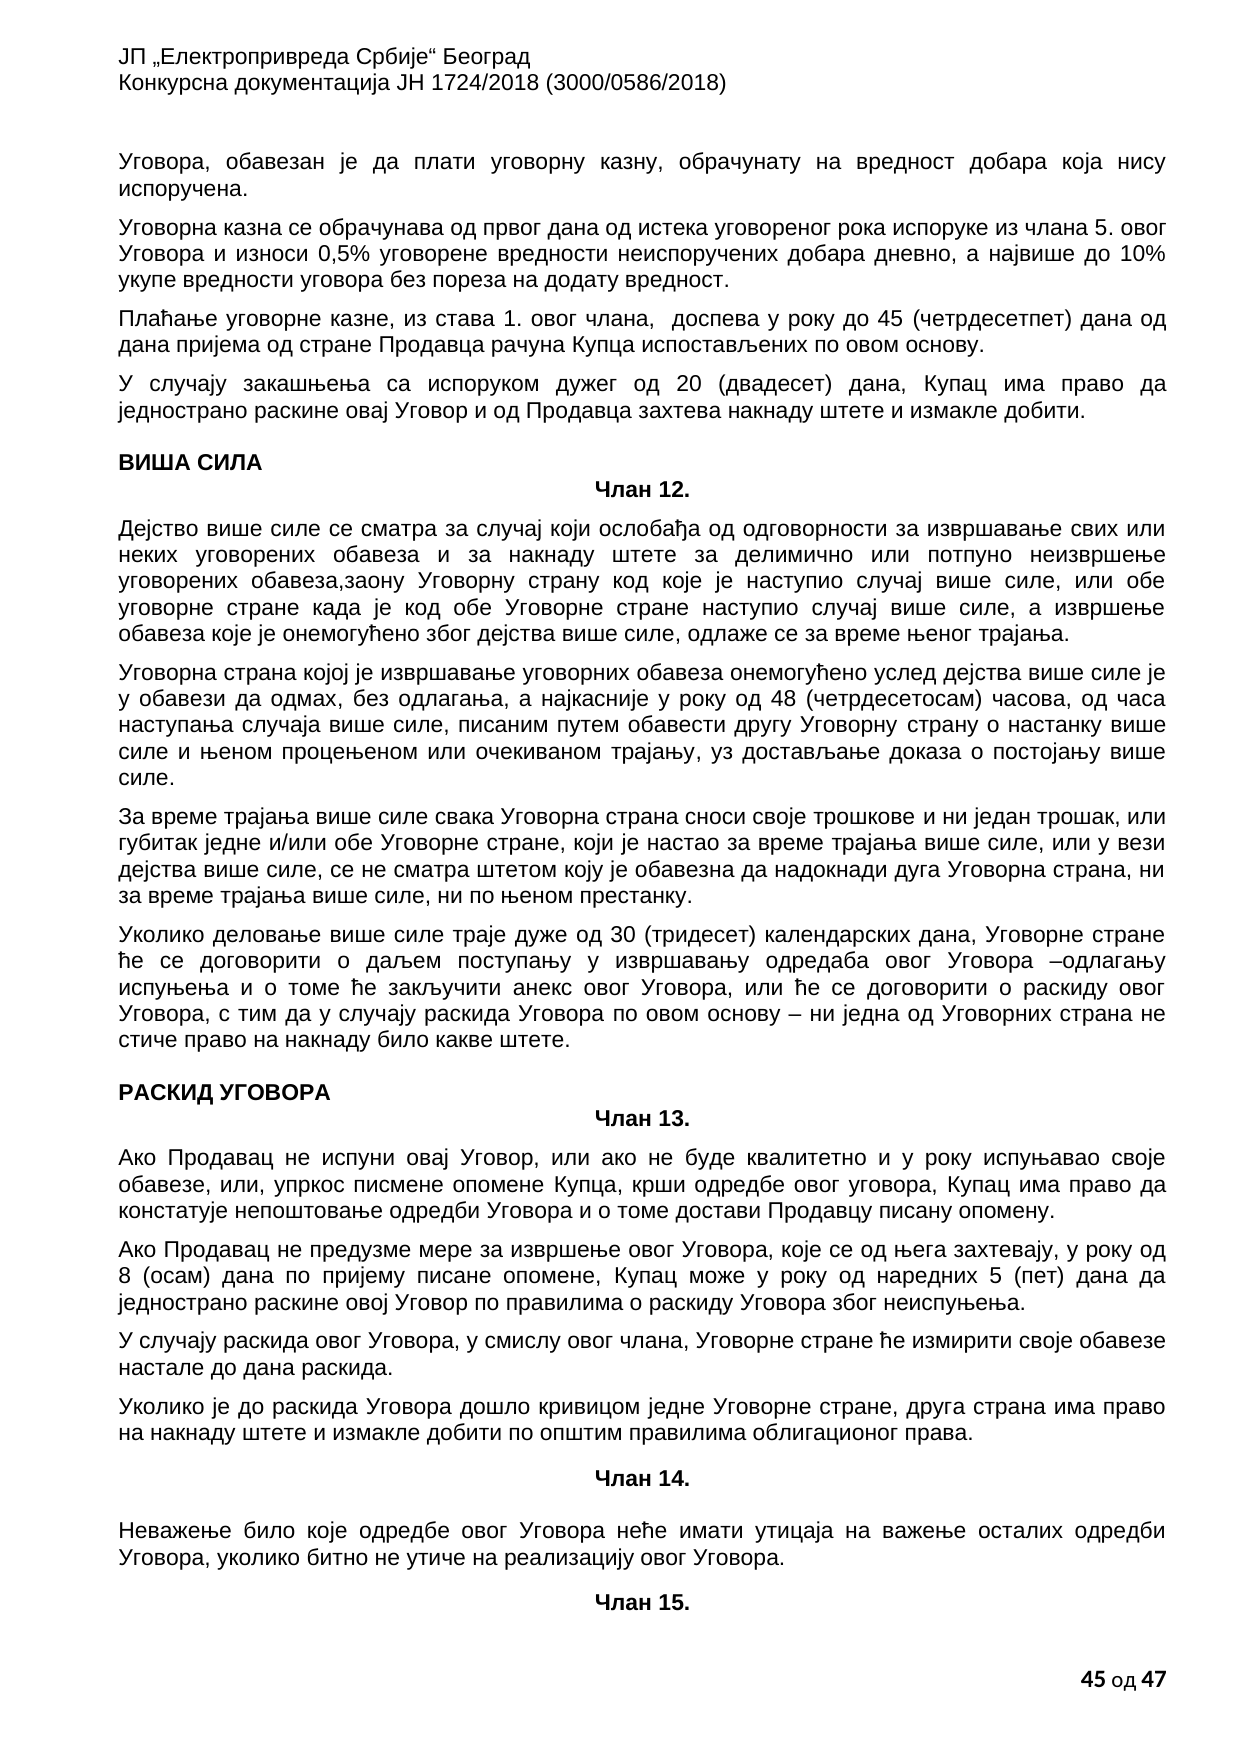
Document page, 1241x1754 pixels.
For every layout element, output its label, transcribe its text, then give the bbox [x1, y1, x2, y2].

text Члан 15. [118, 1589, 1166, 1615]
text Члан 14. [118, 1464, 1166, 1491]
text У случају раскида овог Уговора, у смислу овог члана, Уговорне стране ће измирити своје обавезе настале до дана раскида. [118, 1327, 1166, 1380]
text Ако Продавац не испуни овај Уговор, или ако не буде квалитетно и у року испуњавао своје обавезе, или, упркос писмене опомене Купца, крши одредбе овог уговора, Купац има право да констатује непоштовање одредби Уговора и о томе достави Продавцу писану опомену. [118, 1144, 1166, 1223]
text Уколико је до раскида Уговора дошло кривицом једне Уговорне стране, друга страна има право на накнаду штете и измакле добити по општим правилима облигационог права. [118, 1393, 1166, 1445]
text Дејство више силе се сматра за случај који ослобађа од одговорности за извршавање свих или неких уговорених обавеза и за накнаду штете за делимично или потпуно неизвршење уговорених обавеза,заону Уговорну страну код које је наступио случај више силе, или обе уговорне стране када је код обе Уговорне стране наступио случај више силе, а извршење обавеза које је онемогућено због дејства више силе, одлаже се за време њеног трајања. [118, 514, 1166, 646]
text За време трајања више силе свака Уговорна страна сноси своје трошкове и ни један трошак, или губитак једне и/или обе Уговорне стране, који је настао за време трајања више силе, или у вези дејства више силе, се не сматра штетом коју је обавезна да надокнади дуга Уговорна страна, ни за време трајања више силе, ни по њеном престанку. [118, 803, 1166, 908]
text Неважење било које одредбе овог Уговора неће имати утицаја на важење осталих одредби Уговора, уколико битно не утиче на реализацију овог Уговора. [118, 1517, 1166, 1570]
text Уколико деловање више силе траје дуже од 30 (тридесет) календарских дана, Уговорне стране ће се договорити о даљем поступању у извршавању одредаба овог Уговора –одлагању испуњења и о томе ће закључити анекс овог Уговора, или ће се договорити о раскиду овог Уговора, с тим да у случају раскида Уговора по овом основу – ни једна од Уговорних страна не стиче право на накнаду било какве штете. [118, 921, 1166, 1053]
text Ако Продавац не предузме мере за извршење овог Уговора, које се од њега захтевају, у року од 8 (осам) дана по пријему писане опомене, Купац може у року од наредних 5 (пет) дана да једнострано раскине овој Уговор по правилима о раскиду Уговора због неиспуњења. [118, 1236, 1166, 1315]
text РАСКИД УГОВОРА [118, 1079, 1166, 1105]
text Члан 12. [118, 476, 1166, 502]
text ВИША СИЛА [118, 449, 1166, 476]
text Члан 13. [118, 1105, 1166, 1132]
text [118, 148, 1166, 201]
text Уговорна страна којој је извршавање уговорних обавеза онемогућено услед дејства више силе је у обавези да одмах, без одлагања, а најкасније у року од 48 (четрдесетосам) часова, од часа наступања случаја више силе, писаним путем обавести другу Уговорну страну о настанку више силе и њеном процењеном или очекиваном трајању, уз достављање доказа о постојању више силе. [118, 659, 1166, 791]
